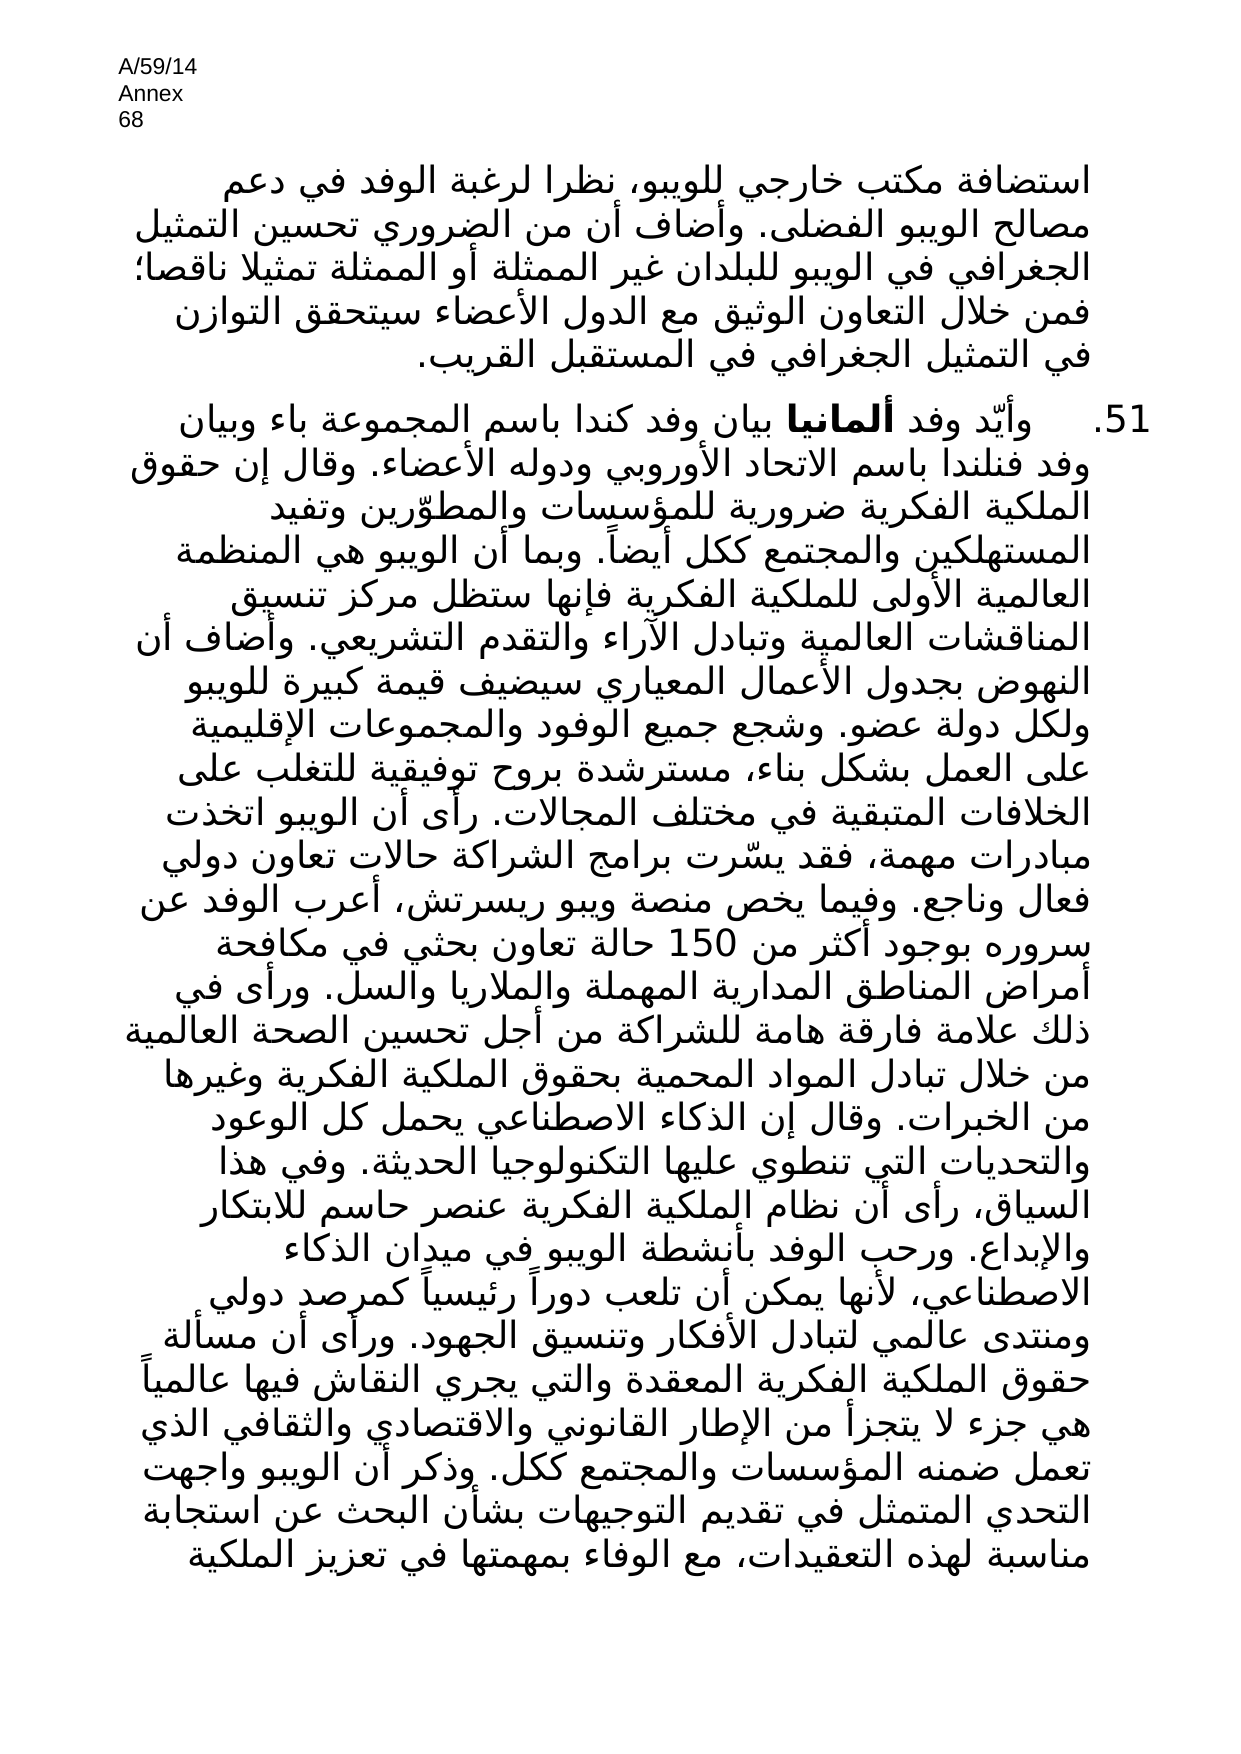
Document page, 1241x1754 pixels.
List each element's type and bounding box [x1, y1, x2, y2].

text [118, 398, 1092, 1576]
text [118, 158, 1092, 377]
